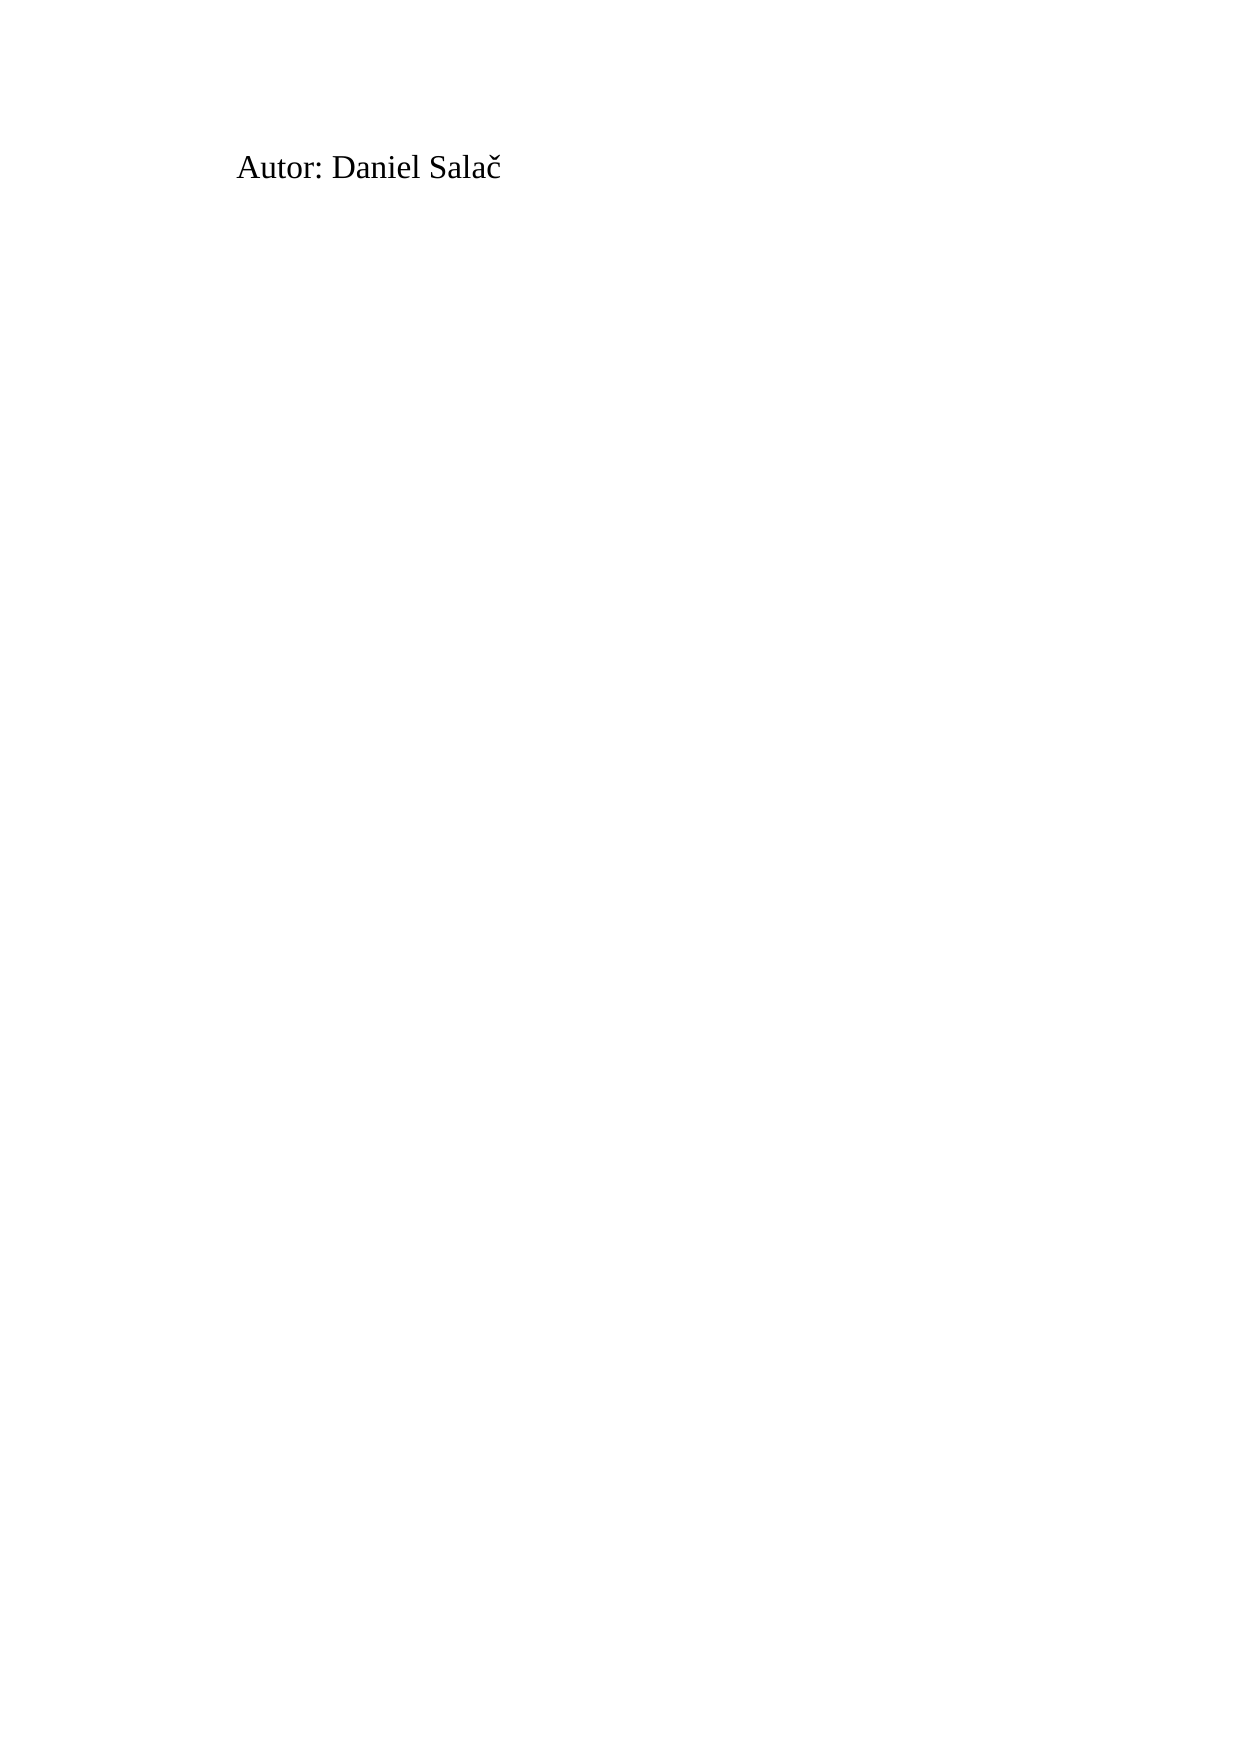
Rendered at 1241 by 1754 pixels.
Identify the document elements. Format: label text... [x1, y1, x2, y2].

text Autor: [236, 148, 1122, 186]
